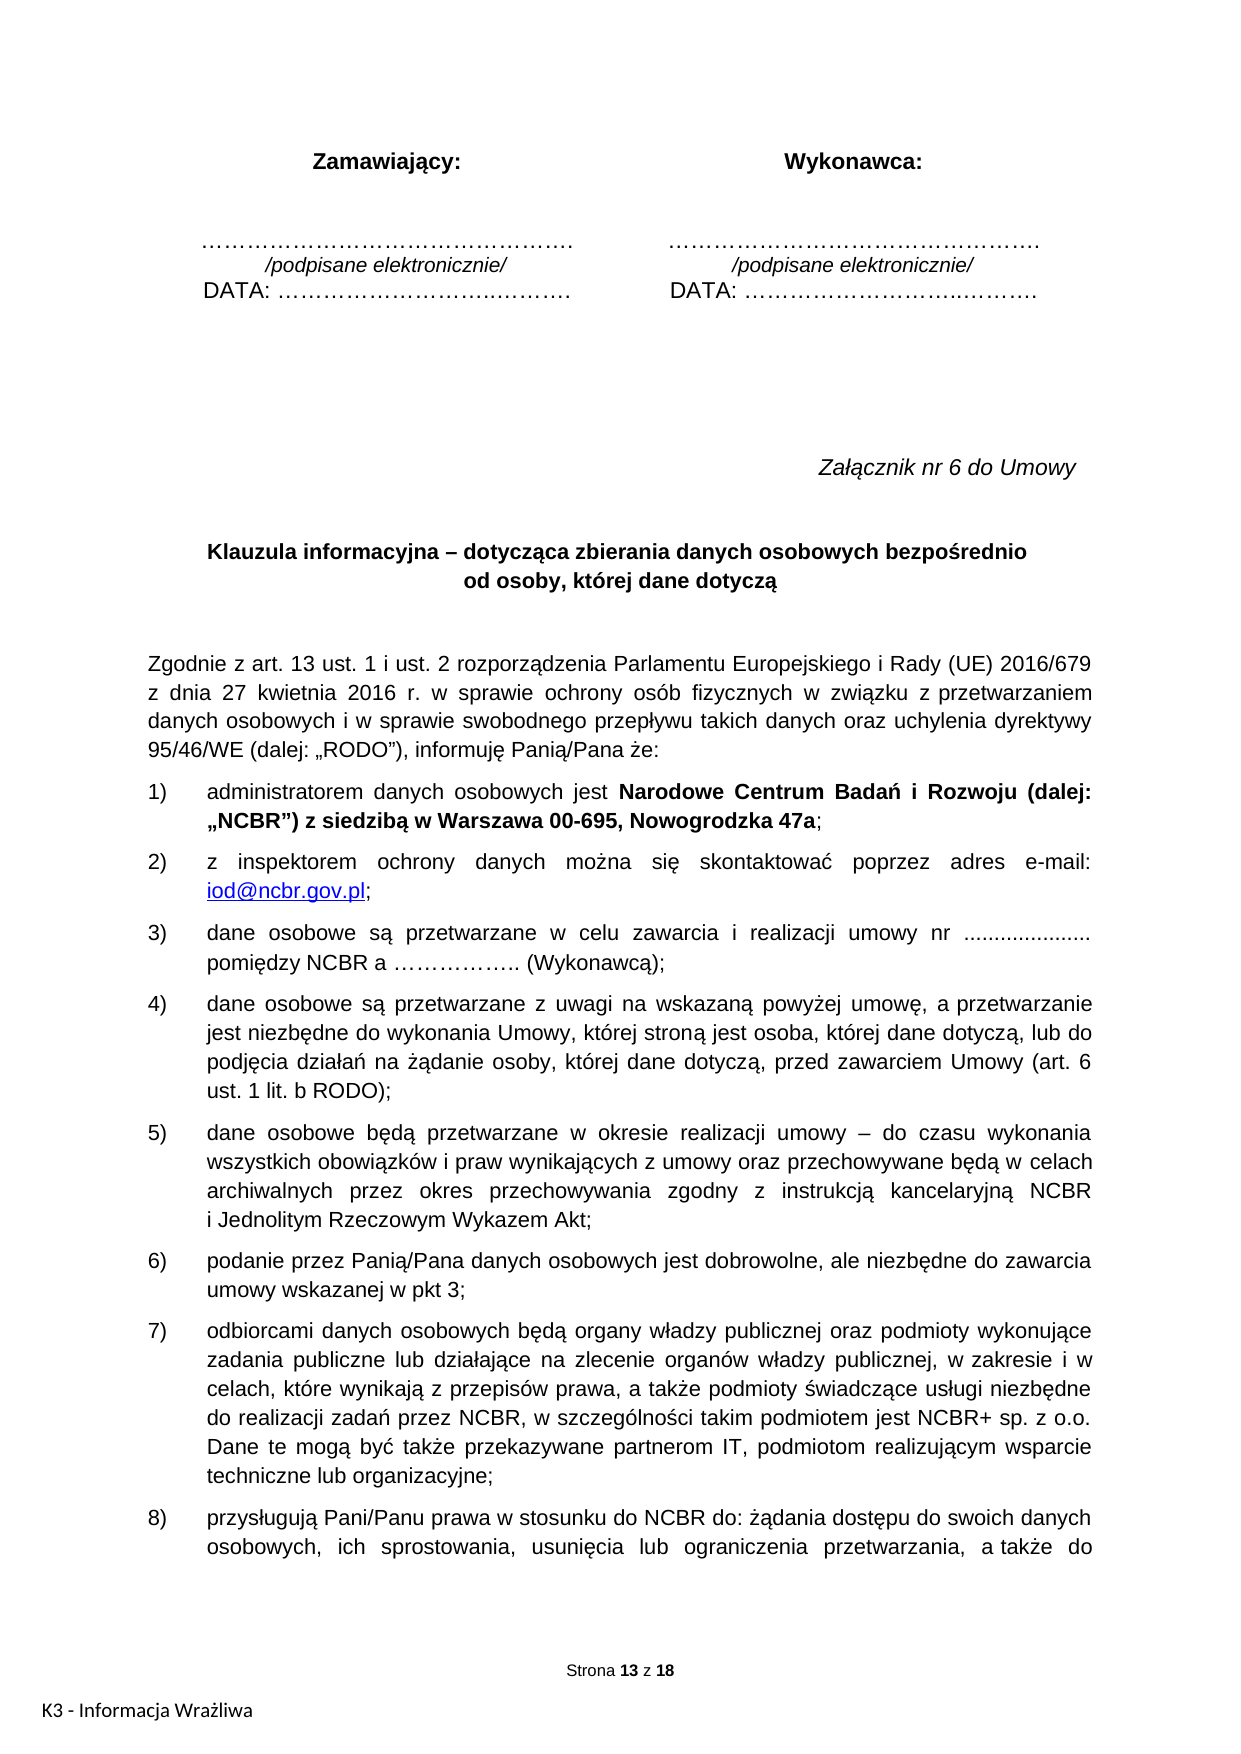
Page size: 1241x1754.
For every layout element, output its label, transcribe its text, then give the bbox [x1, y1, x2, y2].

list odbiorcami danych osobowych będą organy władzy publicznej oraz podmioty wykonujące zadania publiczne lub działające na zlecenie organów władzy publicznej, w zakresie i w celach, które wynikają z przepisów prawa, a także podmioty świadczące usługi niezbędne do realizacji zadań przez NCBR, w szczególności takim podmiotem jest NCBR+ sp. z o.o. Dane te mogą być także przekazywane partnerom IT, podmiotom realizującym wsparcie techniczne lub organizacyjne; [148, 1318, 1093, 1488]
text Zgodnie z art. 13 ust. 1 i ust. 2 rozporządzenia Parlamentu Europejskiego i Rady (UE) 2016/679 z dnia 27 kwietnia 2016 r. w sprawie ochrony osób fizycznych w związku z przetwarzaniem danych osobowych i w sprawie swobodnego przepływu takich danych oraz uchylenia dyrektywy 95/46/WE (dalej: „RODO”), informuję Panią/Pana że: [148, 650, 1093, 762]
table_cell …………………………………………. /podpisane elektronicznie/ [620, 227, 1087, 277]
text Załącznik nr 6 do Umowy [148, 454, 1078, 481]
table_header Wykonawca: [620, 148, 1087, 227]
list dane osobowe będą przetwarzane w okresie realizacji umowy – do czasu wykonania wszystkich obowiązków i praw wynikających z umowy oraz przechowywane będą w celach archiwalnych przez okres przechowywania zgodny z instrukcją kancelaryjną NCBR i Jednolitym Rzeczowym Wykazem Akt; [148, 1120, 1093, 1232]
list dane osobowe są przetwarzane z uwagi na wskazaną powyżej umowę, a przetwarzanie jest niezbędne do wykonania Umowy, której stroną jest osoba, której dane dotyczą, lub do podjęcia działań na żądanie osoby, której dane dotyczą, przed zawarciem Umowy (art. 6 ust. 1 lit. b RODO); [148, 991, 1093, 1103]
list dane osobowe są przetwarzane w celu zawarcia i realizacji umowy nr ..................... pomiędzy NCBR a …………….. (Wykonawcą); [148, 919, 1093, 975]
list podanie przez Panią/Pana danych osobowych jest dobrowolne, ale niezbędne do zawarcia umowy wskazanej w pkt 3; [148, 1248, 1093, 1302]
text Klauzula informacyjna – dotycząca zbierania danych osobowych bezpośrednio od osoby, której dane dotyczą [148, 538, 1093, 593]
table_cell DATA: ………………………..………. [620, 277, 1087, 303]
table_cell …………………………………………. /podpisane elektronicznie/ [153, 227, 620, 277]
list administratorem danych osobowych jest Narodowe Centrum Badań i Rozwoju (dalej: „NCBR”) z siedzibą w Warszawa 00-695, Nowogrodzka 47a; [148, 779, 1093, 833]
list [148, 1505, 1093, 1559]
table_header Zamawiający: [153, 148, 620, 227]
table_cell DATA: ………………………..………. [153, 277, 620, 303]
list z inspektorem ochrony danych można się skontaktować poprzez adres e-mail: iod@ncbr.gov.pl; [148, 849, 1093, 903]
